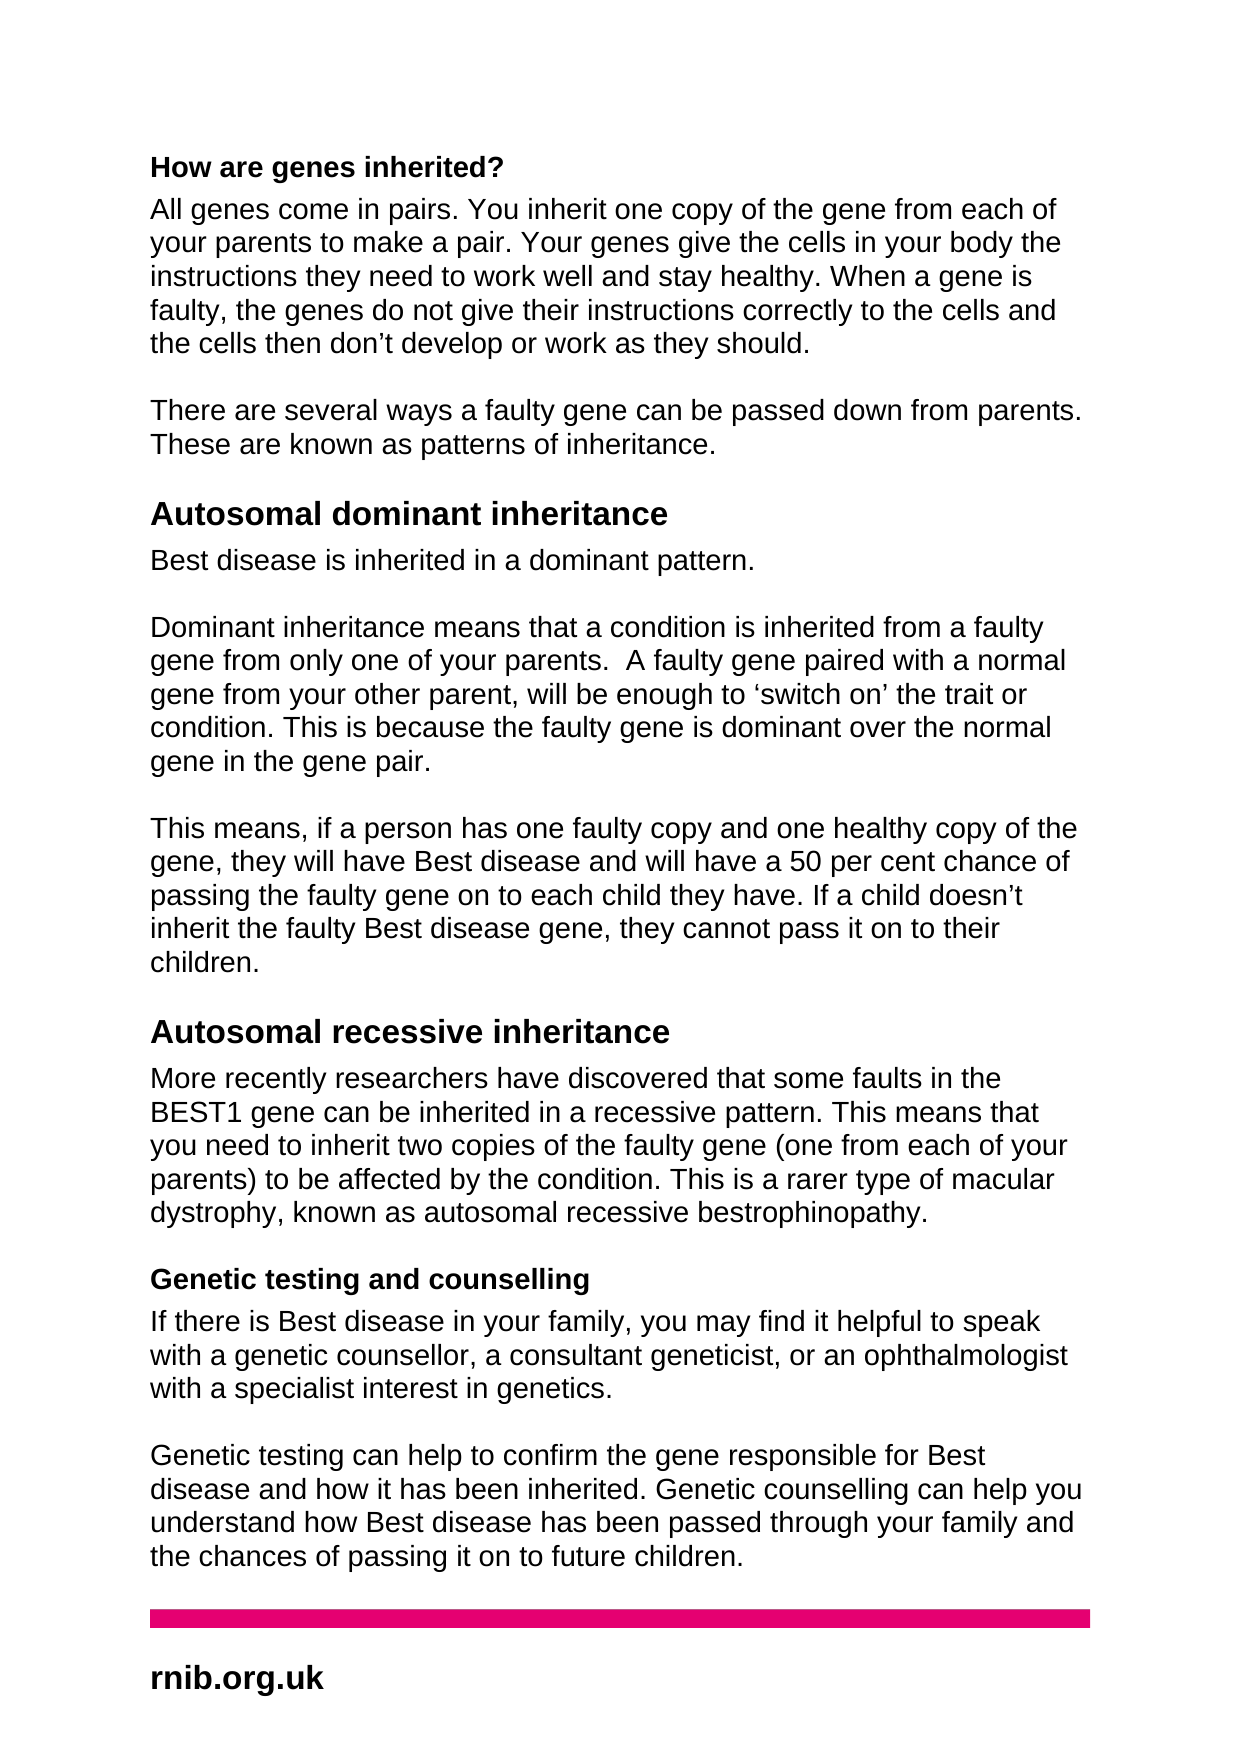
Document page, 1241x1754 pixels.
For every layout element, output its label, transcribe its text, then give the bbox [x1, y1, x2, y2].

picture [150, 1608, 1091, 1628]
text There are several ways a faulty gene can be passed down from parents. These are known as patterns of inheritance. [150, 393, 1090, 460]
text All genes come in pairs. You inherit one copy of the gene from each of your parents to make a pair. Your genes give the cells in your body the instructions they need to work well and stay healthy. When a gene is faulty, the genes do not give their instructions correctly to the cells and the cells then don’t develop or work as they should. [150, 192, 1090, 359]
text Genetic testing can help to confirm the gene responsible for Best disease and how it has been inherited. Genetic counselling can help you understand how Best disease has been passed through your family and the chances of passing it on to future children. [150, 1438, 1090, 1572]
subtitle How are genes inherited? [150, 150, 1090, 183]
text If there is Best disease in your family, you may find it helpful to speak with a genetic counsellor, a consultant geneticist, or an ophthalmologist with a specialist interest in genetics. [150, 1304, 1090, 1405]
text Dominant inheritance means that a condition is inherited from a faulty gene from only one of your parents. A faulty gene paired with a normal gene from your other parent, will be enough to ‘switch on’ the trait or condition. This is because the faulty gene is dominant over the normal gene in the gene pair. [150, 610, 1090, 777]
subtitle Autosomal recessive inheritance [150, 1012, 1090, 1051]
text This means, if a person has one faulty copy and one healthy copy of the gene, they will have Best disease and will have a 50 per cent chance of passing the faulty gene on to each child they have. If a child doesn’t inherit the faulty Best disease gene, they cannot pass it on to their children. [150, 811, 1090, 979]
subtitle Genetic testing and counselling [150, 1262, 1090, 1296]
text More recently researchers have discovered that some faults in the BEST1 gene can be inherited in a recessive pattern. This means that you need to inherit two copies of the faulty gene (one from each of your parents) to be affected by the condition. This is a rarer type of macular dystrophy, known as autosomal recessive bestrophinopathy. [150, 1061, 1090, 1229]
subtitle Autosomal dominant inheritance [150, 494, 1090, 532]
text Best disease is inherited in a dominant pattern. [150, 543, 1090, 576]
